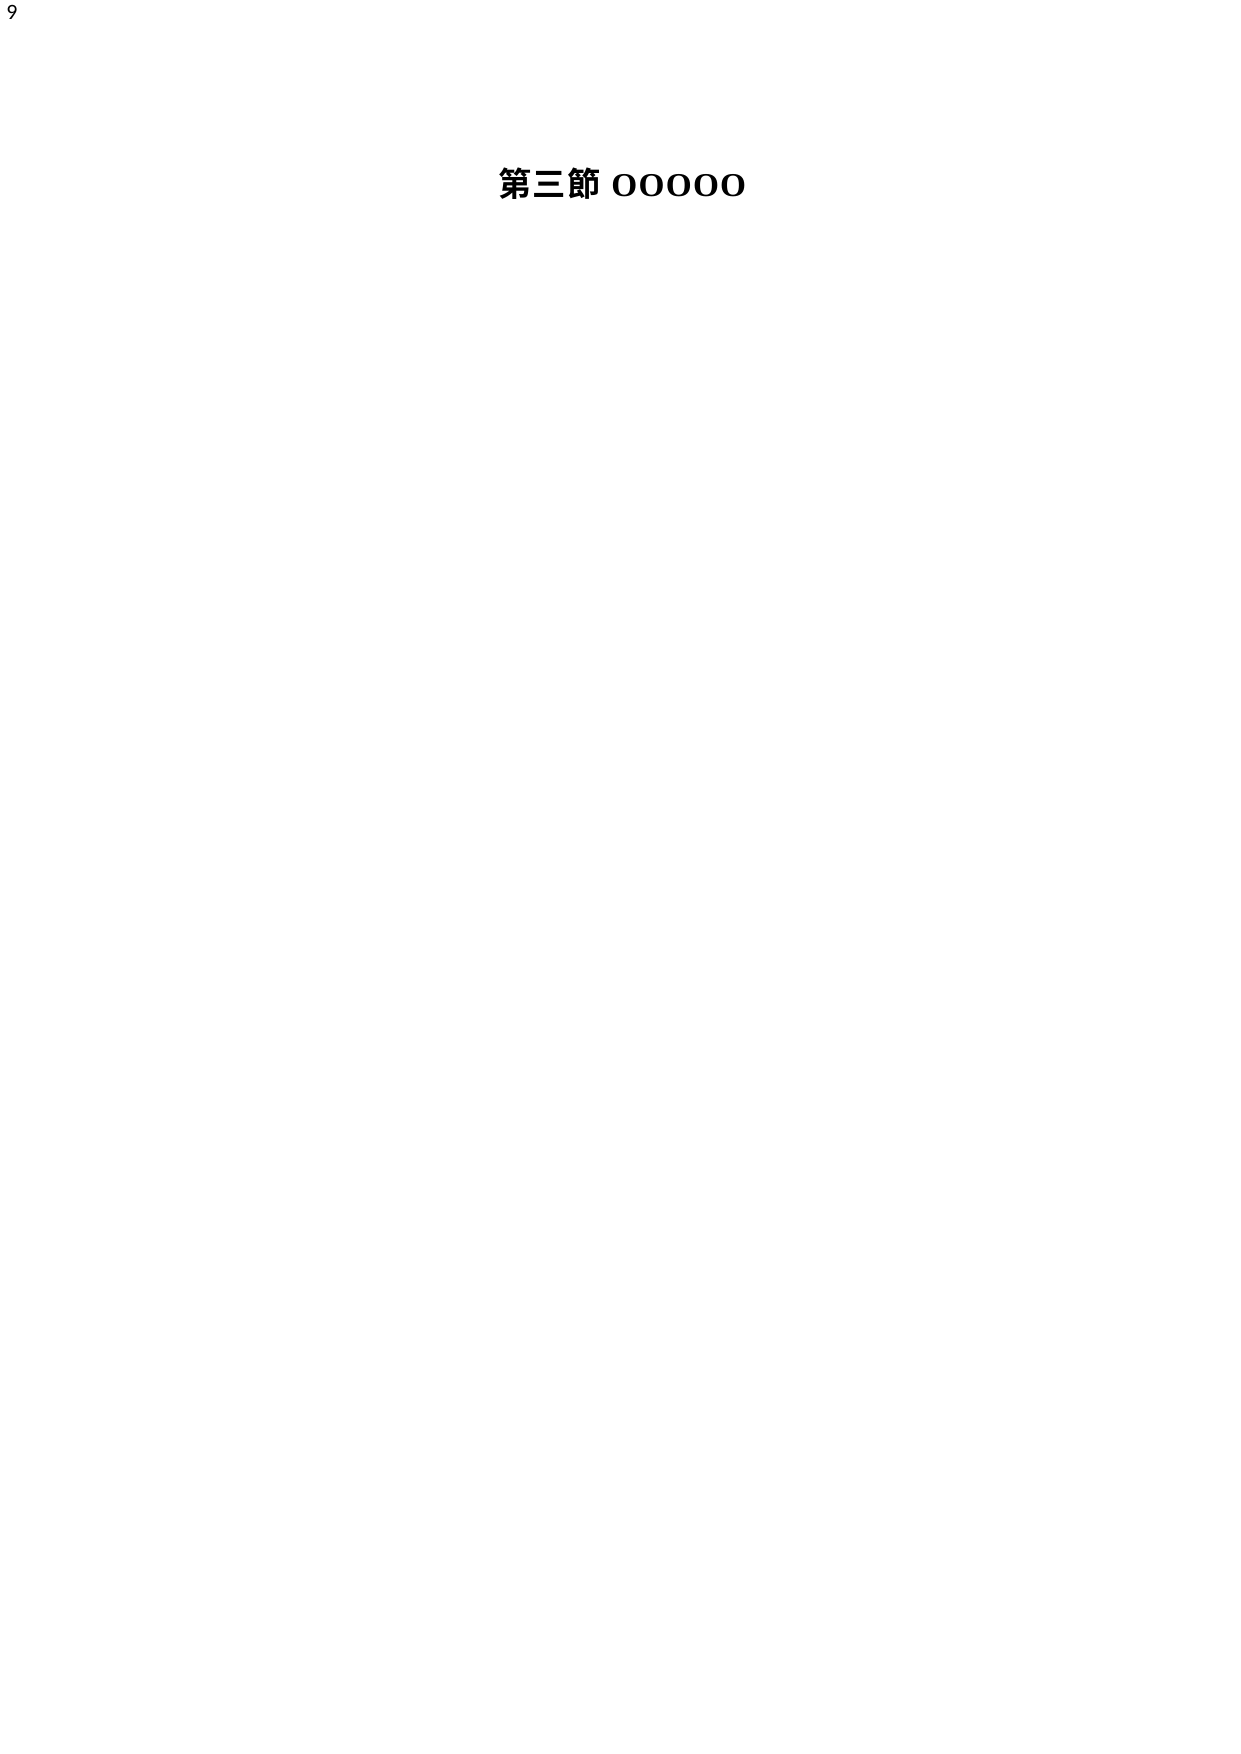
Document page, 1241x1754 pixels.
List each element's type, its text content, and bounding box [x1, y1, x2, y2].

subtitle 第三節 OOOOO [218, 157, 1025, 206]
